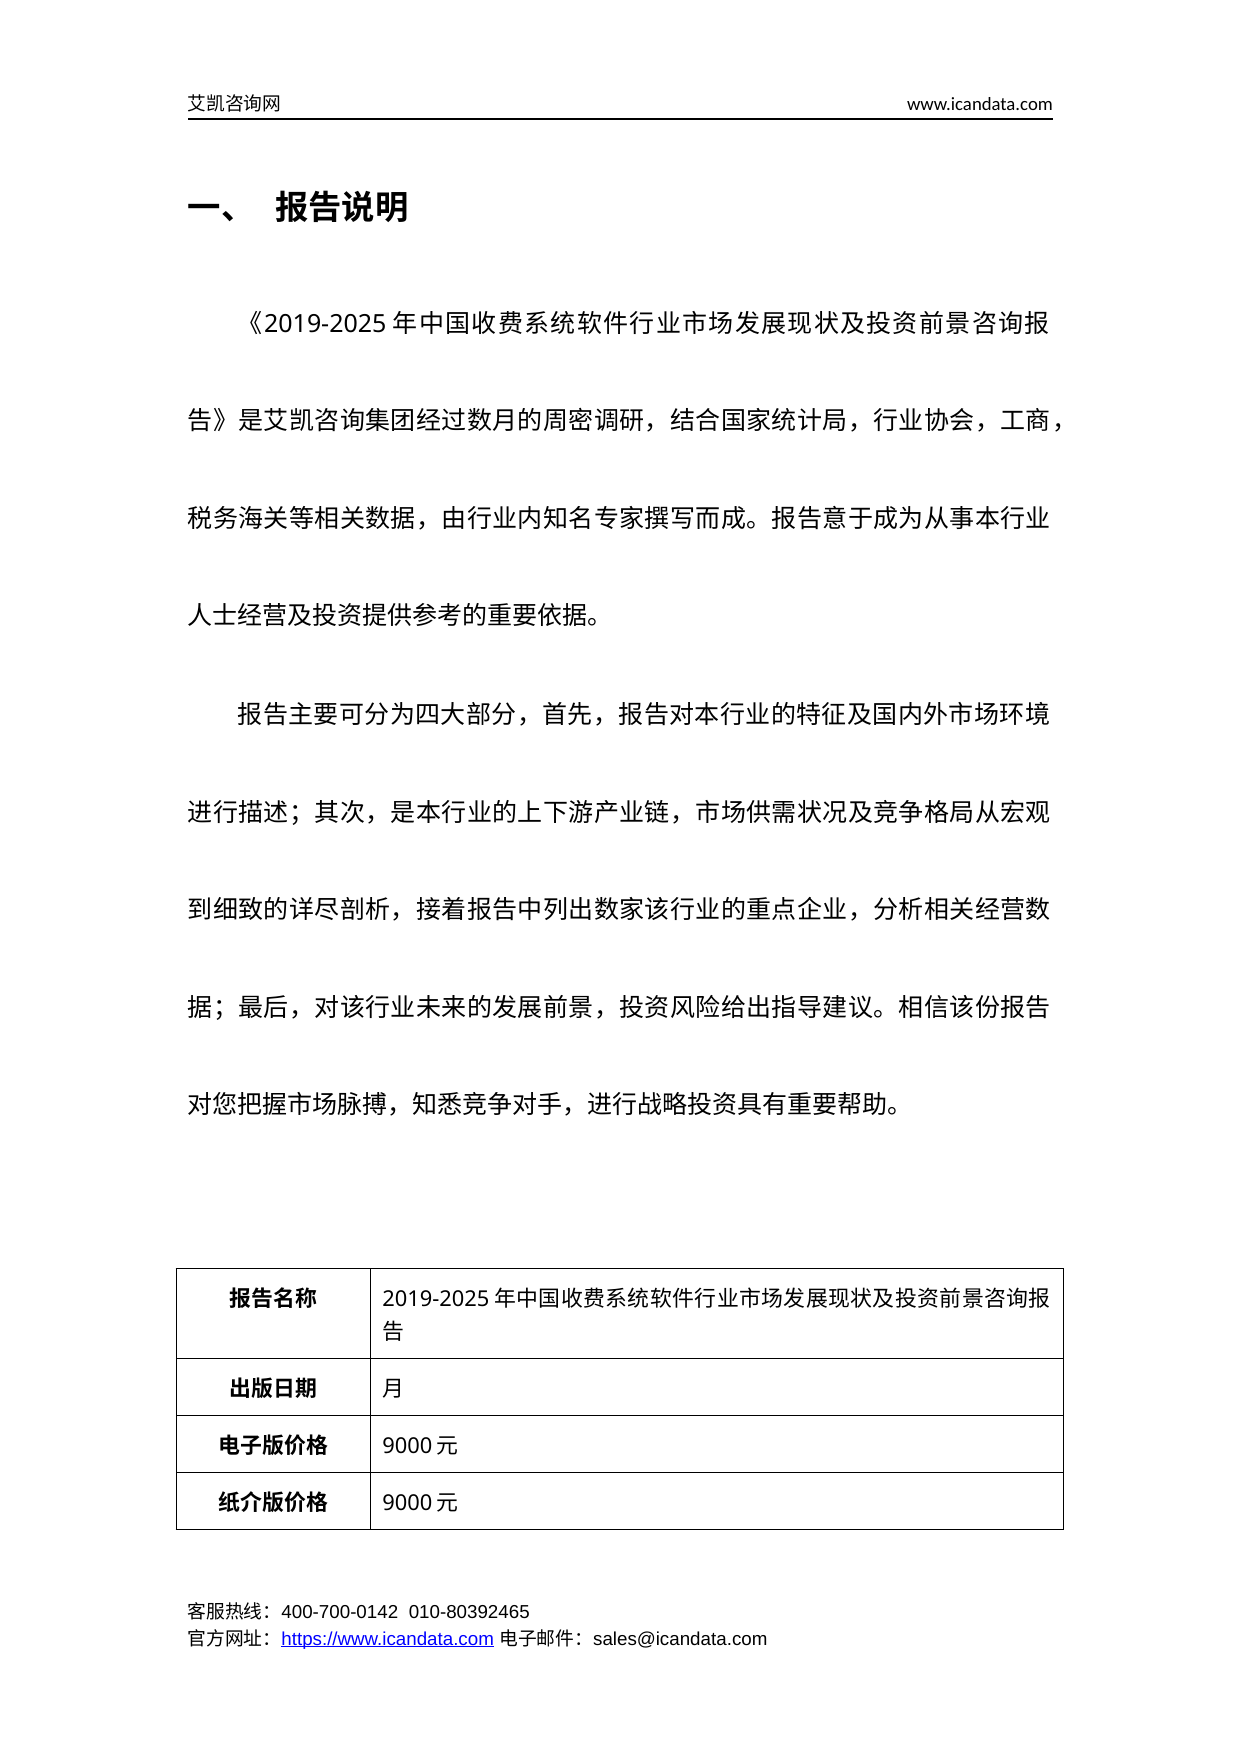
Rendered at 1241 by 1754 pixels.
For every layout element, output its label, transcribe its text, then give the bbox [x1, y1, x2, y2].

table_cell 纸介版价格 [177, 1473, 370, 1529]
table_cell 9000元 [371, 1473, 1063, 1529]
text 《2019-2025年中国收费系统软件行业市场发展现状及投资前景咨询报告》是艾凯咨询集团经过数月的周密调研，结合国家统计局，行业协会，工商，税务海关等相关数据，由行业内知名专家撰写而成。报告意于成为从事本行业人士经营及投资提供参考的重要依据。 [187, 289, 1053, 646]
table_cell 月 [371, 1359, 1063, 1415]
subtitle 报告说明 [187, 172, 1053, 237]
table_header 2019-2025年中国收费系统软件行业市场发展现状及投资前景咨询报告 [371, 1269, 1063, 1358]
table_cell 电子版价格 [177, 1416, 370, 1472]
table_cell 9000元 [371, 1416, 1063, 1472]
table_cell 出版日期 [177, 1359, 370, 1415]
text 报告主要可分为四大部分，首先，报告对本行业的特征及国内外市场环境进行描述；其次，是本行业的上下游产业链，市场供需状况及竞争格局从宏观到细致的详尽剖析，接着报告中列出数家该行业的重点企业，分析相关经营数据；最后，对该行业未来的发展前景，投资风险给出指导建议。相信该份报告对您把握市场脉搏，知悉竞争对手，进行战略投资具有重要帮助。 [187, 681, 1053, 1136]
table_header 报告名称 [177, 1269, 370, 1358]
